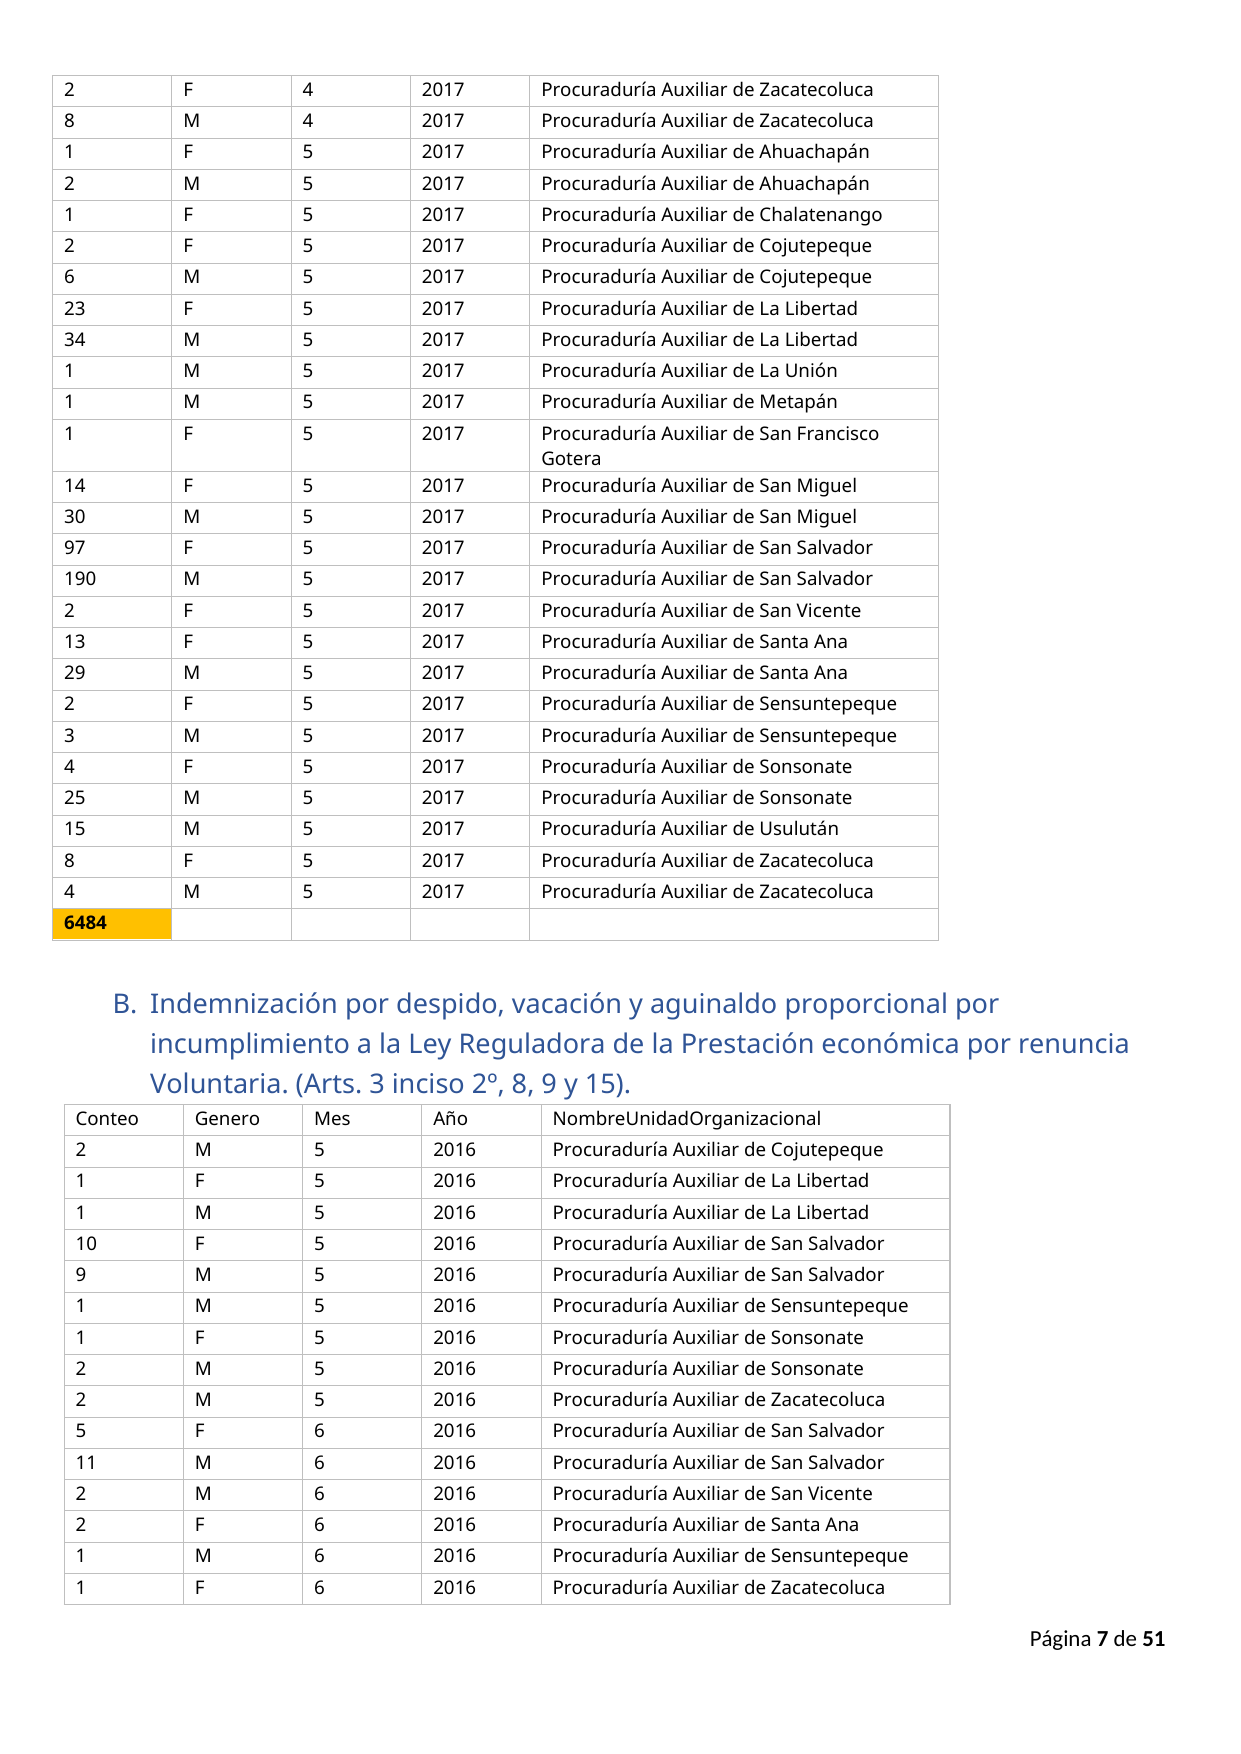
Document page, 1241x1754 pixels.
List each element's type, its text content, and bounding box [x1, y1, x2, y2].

table_cell 2016 [422, 1511, 541, 1542]
table_cell F [172, 847, 291, 877]
table_cell 2016 [422, 1386, 541, 1417]
table_cell 5 [292, 201, 410, 231]
table_cell 5 [292, 691, 410, 721]
table_header Año [422, 1105, 541, 1135]
table_cell 5 [292, 722, 410, 752]
table_cell 4 [53, 753, 171, 783]
table_cell 2017 [411, 503, 529, 533]
table_cell 8 [53, 847, 171, 877]
table_cell F [172, 201, 291, 231]
table_cell 5 [292, 753, 410, 783]
table_cell 2017 [411, 264, 529, 294]
table_cell Procuraduría Auxiliar de San Miguel [530, 472, 938, 502]
table_cell Procuraduría Auxiliar de Metapán [530, 389, 938, 419]
table_cell 5 [65, 1418, 183, 1448]
table_cell 5 [303, 1261, 421, 1292]
table_cell F [172, 139, 291, 169]
subtitle Indemnización por despido, vacación y aguinaldo proporcional por incumplimiento a la Ley Reguladora de la Prestación económica por renuncia Voluntaria. (Arts. 3 inciso 2º, 8, 9 y 15). [112, 985, 1165, 1101]
table_cell M [184, 1199, 302, 1229]
table_cell 5 [292, 326, 410, 356]
table_cell 5 [303, 1355, 421, 1385]
table_cell F [172, 597, 291, 627]
table_cell 2017 [411, 753, 529, 783]
table_cell M [172, 107, 291, 137]
table_cell 10 [65, 1230, 183, 1260]
table_cell [411, 909, 529, 939]
table_cell 2016 [422, 1324, 541, 1354]
table_cell 4 [292, 76, 410, 106]
table_cell 6 [303, 1574, 421, 1604]
table_cell 1 [53, 201, 171, 231]
table_cell 5 [303, 1230, 421, 1260]
table_cell 25 [53, 784, 171, 814]
table_cell 6 [53, 264, 171, 294]
table_cell Procuraduría Auxiliar de Zacatecoluca [542, 1386, 949, 1417]
table_cell 2017 [411, 534, 529, 564]
table_cell 2017 [411, 420, 529, 471]
table_cell 2016 [422, 1418, 541, 1448]
table_cell 2 [53, 597, 171, 627]
table_cell 5 [292, 816, 410, 846]
table_cell 5 [292, 420, 410, 471]
table_cell Procuraduría Auxiliar de San Vicente [530, 597, 938, 627]
table_cell 2017 [411, 816, 529, 846]
table_cell 5 [292, 628, 410, 658]
table_cell 5 [292, 232, 410, 262]
table_cell Procuraduría Auxiliar de San Salvador [530, 534, 938, 564]
table_cell 2017 [411, 201, 529, 231]
table_cell M [172, 878, 291, 908]
table_cell 2017 [411, 659, 529, 689]
table_cell Procuraduría Auxiliar de Sensuntepeque [542, 1543, 949, 1573]
table_cell 5 [292, 847, 410, 877]
table_cell 2016 [422, 1261, 541, 1292]
table_cell 5 [292, 878, 410, 908]
table_cell 4 [292, 107, 410, 137]
table_cell Procuraduría Auxiliar de Sensuntepeque [530, 722, 938, 752]
table_cell Procuraduría Auxiliar de Ahuachapán [530, 139, 938, 169]
table_cell M [172, 566, 291, 596]
table_cell F [172, 295, 291, 325]
table_cell M [184, 1136, 302, 1167]
table_cell 30 [53, 503, 171, 533]
table_cell 6484 [53, 909, 171, 939]
table_cell M [172, 389, 291, 419]
table_cell F [184, 1168, 302, 1198]
table_cell Procuraduría Auxiliar de Zacatecoluca [530, 76, 938, 106]
table_header NombreUnidadOrganizacional [542, 1105, 949, 1135]
table_cell 1 [65, 1574, 183, 1604]
table_cell 6 [303, 1511, 421, 1542]
table_cell Procuraduría Auxiliar de San Francisco Gotera [530, 420, 938, 471]
table_cell 2017 [411, 295, 529, 325]
table_cell M [172, 326, 291, 356]
table_cell 2 [65, 1136, 183, 1167]
table_cell Procuraduría Auxiliar de Ahuachapán [530, 170, 938, 200]
table_cell M [184, 1261, 302, 1292]
table_cell Procuraduría Auxiliar de Cojutepeque [542, 1136, 949, 1167]
table_cell Procuraduría Auxiliar de Santa Ana [542, 1511, 949, 1542]
table_cell 2017 [411, 472, 529, 502]
table_cell 2 [53, 232, 171, 262]
table_cell M [172, 503, 291, 533]
table_cell 5 [292, 566, 410, 596]
table_cell F [172, 628, 291, 658]
table_cell Procuraduría Auxiliar de San Salvador [530, 566, 938, 596]
table_cell M [172, 264, 291, 294]
table_cell Procuraduría Auxiliar de La Libertad [530, 326, 938, 356]
table_cell 5 [292, 170, 410, 200]
table_cell F [172, 472, 291, 502]
table_cell F [184, 1574, 302, 1604]
table_cell 2017 [411, 139, 529, 169]
table_cell 6 [303, 1418, 421, 1448]
table_cell 9 [65, 1261, 183, 1292]
table_cell 2017 [411, 232, 529, 262]
table_cell 2016 [422, 1293, 541, 1323]
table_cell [542, 1574, 949, 1604]
table_cell Procuraduría Auxiliar de Sensuntepeque [530, 691, 938, 721]
table_cell 2017 [411, 357, 529, 387]
table_cell 5 [303, 1324, 421, 1354]
table_cell M [184, 1449, 302, 1479]
table_cell 2017 [411, 170, 529, 200]
table_cell 8 [53, 107, 171, 137]
table_cell 2016 [422, 1136, 541, 1167]
table_cell 2017 [411, 326, 529, 356]
table_cell Procuraduría Auxiliar de Santa Ana [530, 659, 938, 689]
table_cell Procuraduría Auxiliar de La Libertad [530, 295, 938, 325]
table_cell 3 [53, 722, 171, 752]
table_cell [530, 909, 938, 939]
table_cell M [172, 722, 291, 752]
table_cell 6 [303, 1543, 421, 1573]
table_cell 6 [303, 1449, 421, 1479]
table_cell 23 [53, 295, 171, 325]
table_cell 5 [292, 139, 410, 169]
table_cell M [184, 1293, 302, 1323]
table_cell 1 [65, 1168, 183, 1198]
table_cell 2016 [422, 1199, 541, 1229]
table_cell 2017 [411, 784, 529, 814]
table_cell Procuraduría Auxiliar de San Salvador [542, 1449, 949, 1479]
table_cell 2016 [422, 1355, 541, 1385]
table_cell 2 [65, 1511, 183, 1542]
table_cell 2017 [411, 847, 529, 877]
table_cell Procuraduría Auxiliar de Santa Ana [530, 628, 938, 658]
table_cell 2 [65, 1480, 183, 1510]
table_cell Procuraduría Auxiliar de San Vicente [542, 1480, 949, 1510]
table_cell M [172, 816, 291, 846]
table_cell Procuraduría Auxiliar de La Unión [530, 357, 938, 387]
table_cell F [184, 1324, 302, 1354]
table_cell 11 [65, 1449, 183, 1479]
table_cell F [172, 691, 291, 721]
table_cell F [184, 1511, 302, 1542]
table_cell 6 [303, 1480, 421, 1510]
table_cell 2017 [411, 691, 529, 721]
table_cell 5 [292, 389, 410, 419]
table_cell 5 [292, 784, 410, 814]
table_cell 5 [292, 503, 410, 533]
table_cell 2016 [422, 1543, 541, 1573]
table_cell Procuraduría Auxiliar de Zacatecoluca [530, 107, 938, 137]
table_cell Procuraduría Auxiliar de San Salvador [542, 1261, 949, 1292]
table_cell 34 [53, 326, 171, 356]
table_cell 5 [303, 1136, 421, 1167]
table_cell 2017 [411, 628, 529, 658]
table_cell 2017 [411, 722, 529, 752]
table_cell M [184, 1543, 302, 1573]
table_cell M [184, 1480, 302, 1510]
table_cell 2017 [411, 107, 529, 137]
table_cell 5 [292, 534, 410, 564]
table_cell 1 [65, 1293, 183, 1323]
table_cell F [172, 753, 291, 783]
table_cell 97 [53, 534, 171, 564]
table_cell Procuraduría Auxiliar de La Libertad [542, 1168, 949, 1198]
table_cell F [184, 1230, 302, 1260]
table_cell M [172, 170, 291, 200]
table_cell 5 [292, 264, 410, 294]
table_cell 2016 [422, 1449, 541, 1479]
table_cell 2016 [422, 1168, 541, 1198]
table_cell 190 [53, 566, 171, 596]
table_cell 2016 [422, 1480, 541, 1510]
table_cell Procuraduría Auxiliar de Cojutepeque [530, 264, 938, 294]
table_cell 5 [292, 597, 410, 627]
table_cell 2017 [411, 76, 529, 106]
table_cell [292, 909, 410, 939]
table_header Conteo [65, 1105, 183, 1135]
table_cell 5 [292, 659, 410, 689]
table_cell 1 [65, 1199, 183, 1229]
table_cell 5 [303, 1293, 421, 1323]
table_cell Procuraduría Auxiliar de Cojutepeque [530, 232, 938, 262]
table_cell Procuraduría Auxiliar de San Salvador [542, 1230, 949, 1260]
table_cell Procuraduría Auxiliar de Usulután [530, 816, 938, 846]
table_cell 5 [303, 1199, 421, 1229]
table_cell 2016 [422, 1574, 541, 1604]
table_cell F [172, 76, 291, 106]
table_cell 1 [65, 1324, 183, 1354]
table_cell 2 [65, 1386, 183, 1417]
table_cell 2017 [411, 566, 529, 596]
table_cell F [172, 420, 291, 471]
table_cell [172, 909, 291, 939]
table_cell 2017 [411, 878, 529, 908]
table_cell Procuraduría Auxiliar de Sonsonate [530, 784, 938, 814]
table_cell 2 [53, 76, 171, 106]
table_cell Procuraduría Auxiliar de Sonsonate [542, 1355, 949, 1385]
table_cell 5 [292, 472, 410, 502]
table_cell 4 [53, 878, 171, 908]
table_cell Procuraduría Auxiliar de Chalatenango [530, 201, 938, 231]
table_cell Procuraduría Auxiliar de Zacatecoluca [530, 878, 938, 908]
table_cell 29 [53, 659, 171, 689]
table_cell 5 [292, 357, 410, 387]
table_cell 5 [303, 1386, 421, 1417]
table_cell 1 [53, 420, 171, 471]
table_cell Procuraduría Auxiliar de San Miguel [530, 503, 938, 533]
table_header Genero [184, 1105, 302, 1135]
table_cell F [172, 534, 291, 564]
table_cell M [184, 1355, 302, 1385]
table_cell 2017 [411, 389, 529, 419]
table_cell Procuraduría Auxiliar de Zacatecoluca [530, 847, 938, 877]
table_cell F [172, 232, 291, 262]
table_cell Procuraduría Auxiliar de La Libertad [542, 1199, 949, 1229]
table_header Mes [303, 1105, 421, 1135]
table_cell 2 [65, 1355, 183, 1385]
table_cell Procuraduría Auxiliar de Sonsonate [530, 753, 938, 783]
table_cell 14 [53, 472, 171, 502]
table_cell 2 [53, 170, 171, 200]
table_cell Procuraduría Auxiliar de San Salvador [542, 1418, 949, 1448]
table_cell Procuraduría Auxiliar de Sensuntepeque [542, 1293, 949, 1323]
table_cell M [184, 1386, 302, 1417]
table_cell 1 [53, 389, 171, 419]
table_cell M [172, 784, 291, 814]
table_cell M [172, 357, 291, 387]
table_cell Procuraduría Auxiliar de Sonsonate [542, 1324, 949, 1354]
table_cell 1 [53, 139, 171, 169]
table_cell M [172, 659, 291, 689]
table_cell 15 [53, 816, 171, 846]
table_cell 5 [303, 1168, 421, 1198]
table_cell 5 [292, 295, 410, 325]
table_cell 13 [53, 628, 171, 658]
table_cell 1 [53, 357, 171, 387]
table_cell 2017 [411, 597, 529, 627]
table_cell 2016 [422, 1230, 541, 1260]
table_cell F [184, 1418, 302, 1448]
table_cell 1 [65, 1543, 183, 1573]
table_cell 2 [53, 691, 171, 721]
